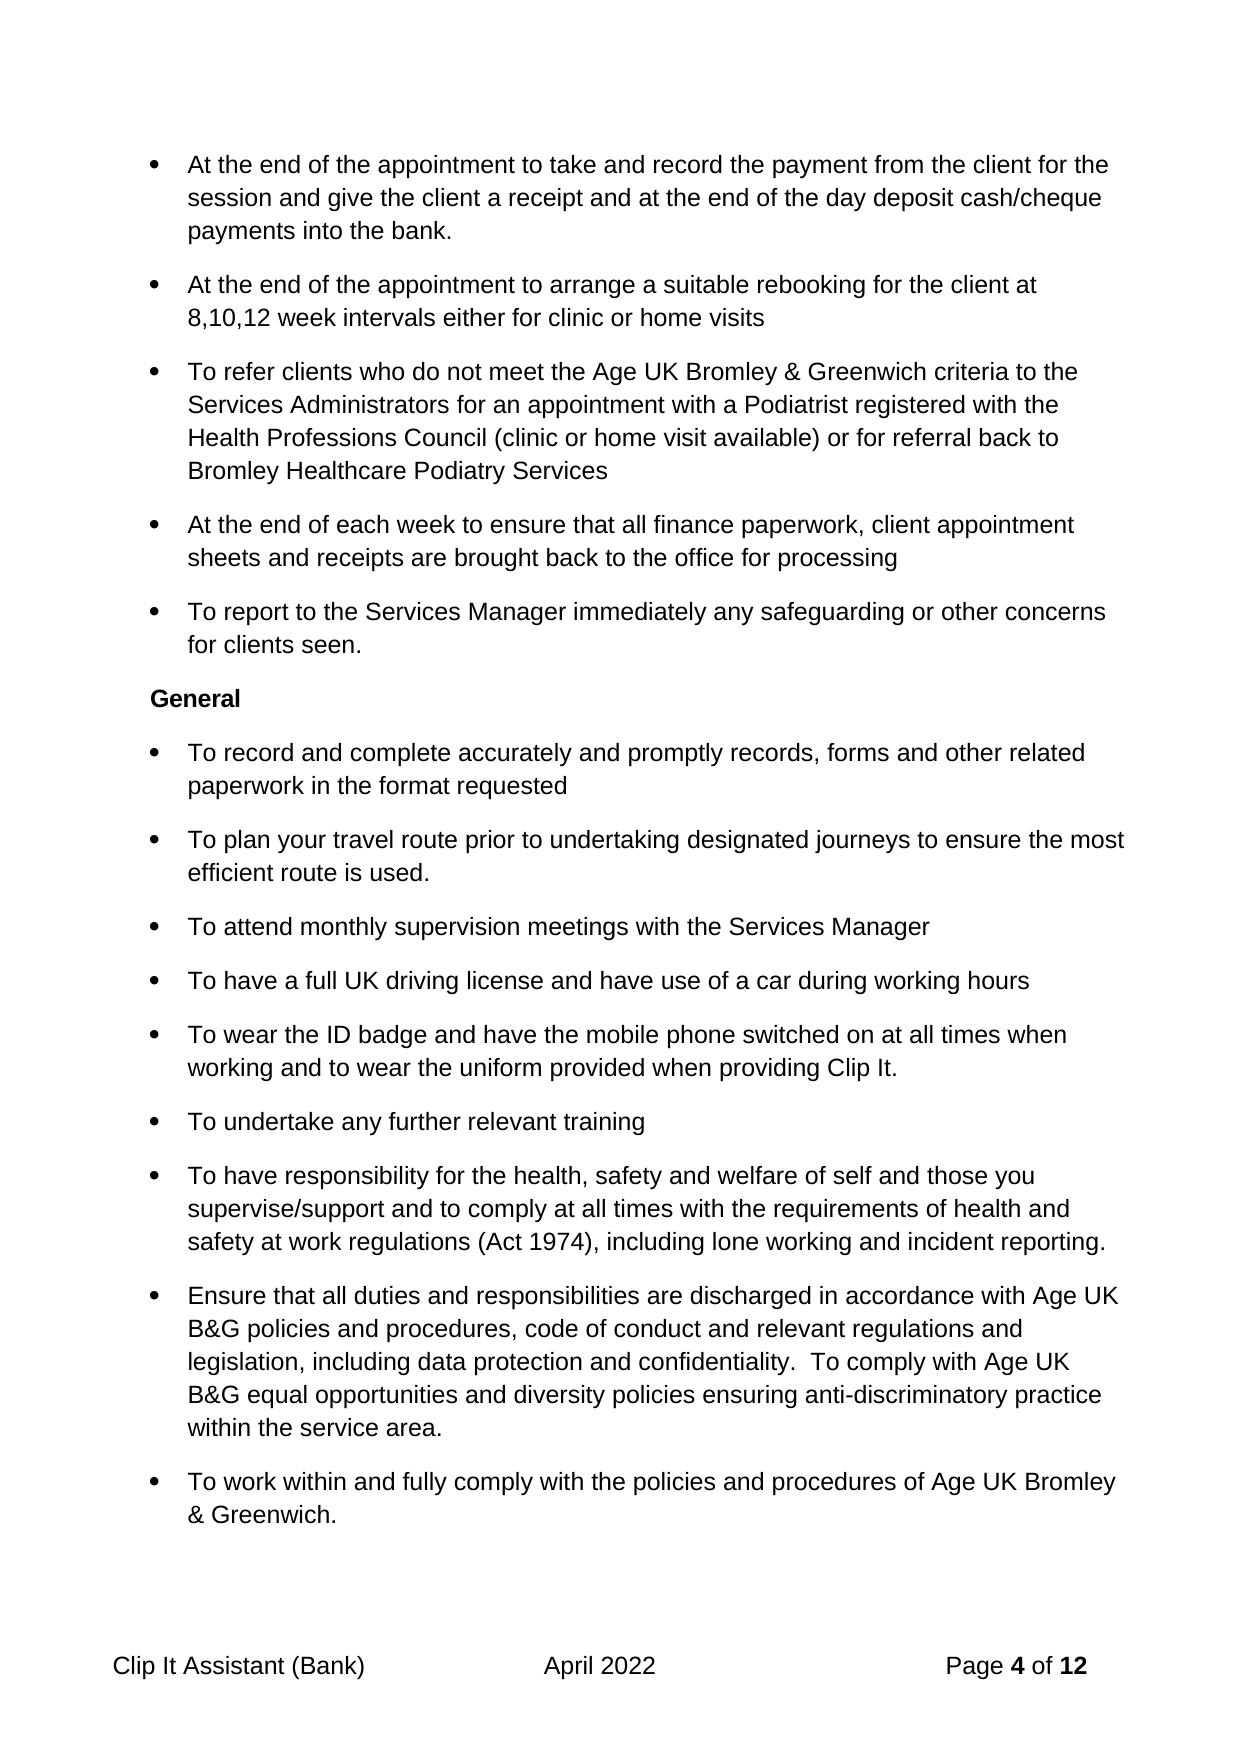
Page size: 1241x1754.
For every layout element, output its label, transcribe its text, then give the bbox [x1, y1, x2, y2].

list At the end of each week to ensure that all finance paperwork, client appointment sheets and receipts are brought back to the office for processing [150, 510, 1128, 572]
list To have a full UK driving license and have use of a car during working hours [150, 966, 1128, 994]
text General [150, 684, 1128, 713]
list To work within and fully comply with the policies and procedures of Age UK Bromley & Greenwich. [150, 1467, 1128, 1528]
list At the end of the appointment to take and record the payment from the client for the session and give the client a receipt and at the end of the day deposit cash/cheque payments into the bank. [150, 150, 1128, 245]
list To wear the ID badge and have the mobile phone switched on at all times when working and to wear the uniform provided when providing Clip It. [150, 1020, 1128, 1082]
list To undertake any further relevant training [150, 1107, 1128, 1136]
list To plan your travel route prior to undertaking designated journeys to ensure the most efficient route is used. [150, 825, 1128, 887]
list To refer clients who do not meet the Age UK Bromley & Greenwich criteria to the Services Administrators for an appointment with a Podiatrist registered with the Health Professions Council (clinic or home visit available) or for referral back to Bromley Healthcare Podiatry Services [150, 357, 1128, 485]
list To report to the Services Manager immediately any safeguarding or other concerns for clients seen. [150, 597, 1128, 659]
list Ensure that all duties and responsibilities are discharged in accordance with Age UK B&G policies and procedures, code of conduct and relevant regulations and legislation, including data protection and confidentiality. To comply with Age UK B&G equal opportunities and diversity policies ensuring anti-discriminatory practice within the service area. [150, 1281, 1128, 1442]
list To attend monthly supervision meetings with the Services Manager [150, 912, 1128, 941]
list At the end of the appointment to arrange a suitable rebooking for the client at 8,10,12 week intervals either for clinic or home visits [150, 270, 1128, 332]
list To have responsibility for the health, safety and welfare of self and those you supervise/support and to comply at all times with the requirements of health and safety at work regulations (Act 1974), including lone working and incident reporting. [150, 1161, 1128, 1256]
list To record and complete accurately and promptly records, forms and other related paperwork in the format requested [150, 738, 1128, 800]
